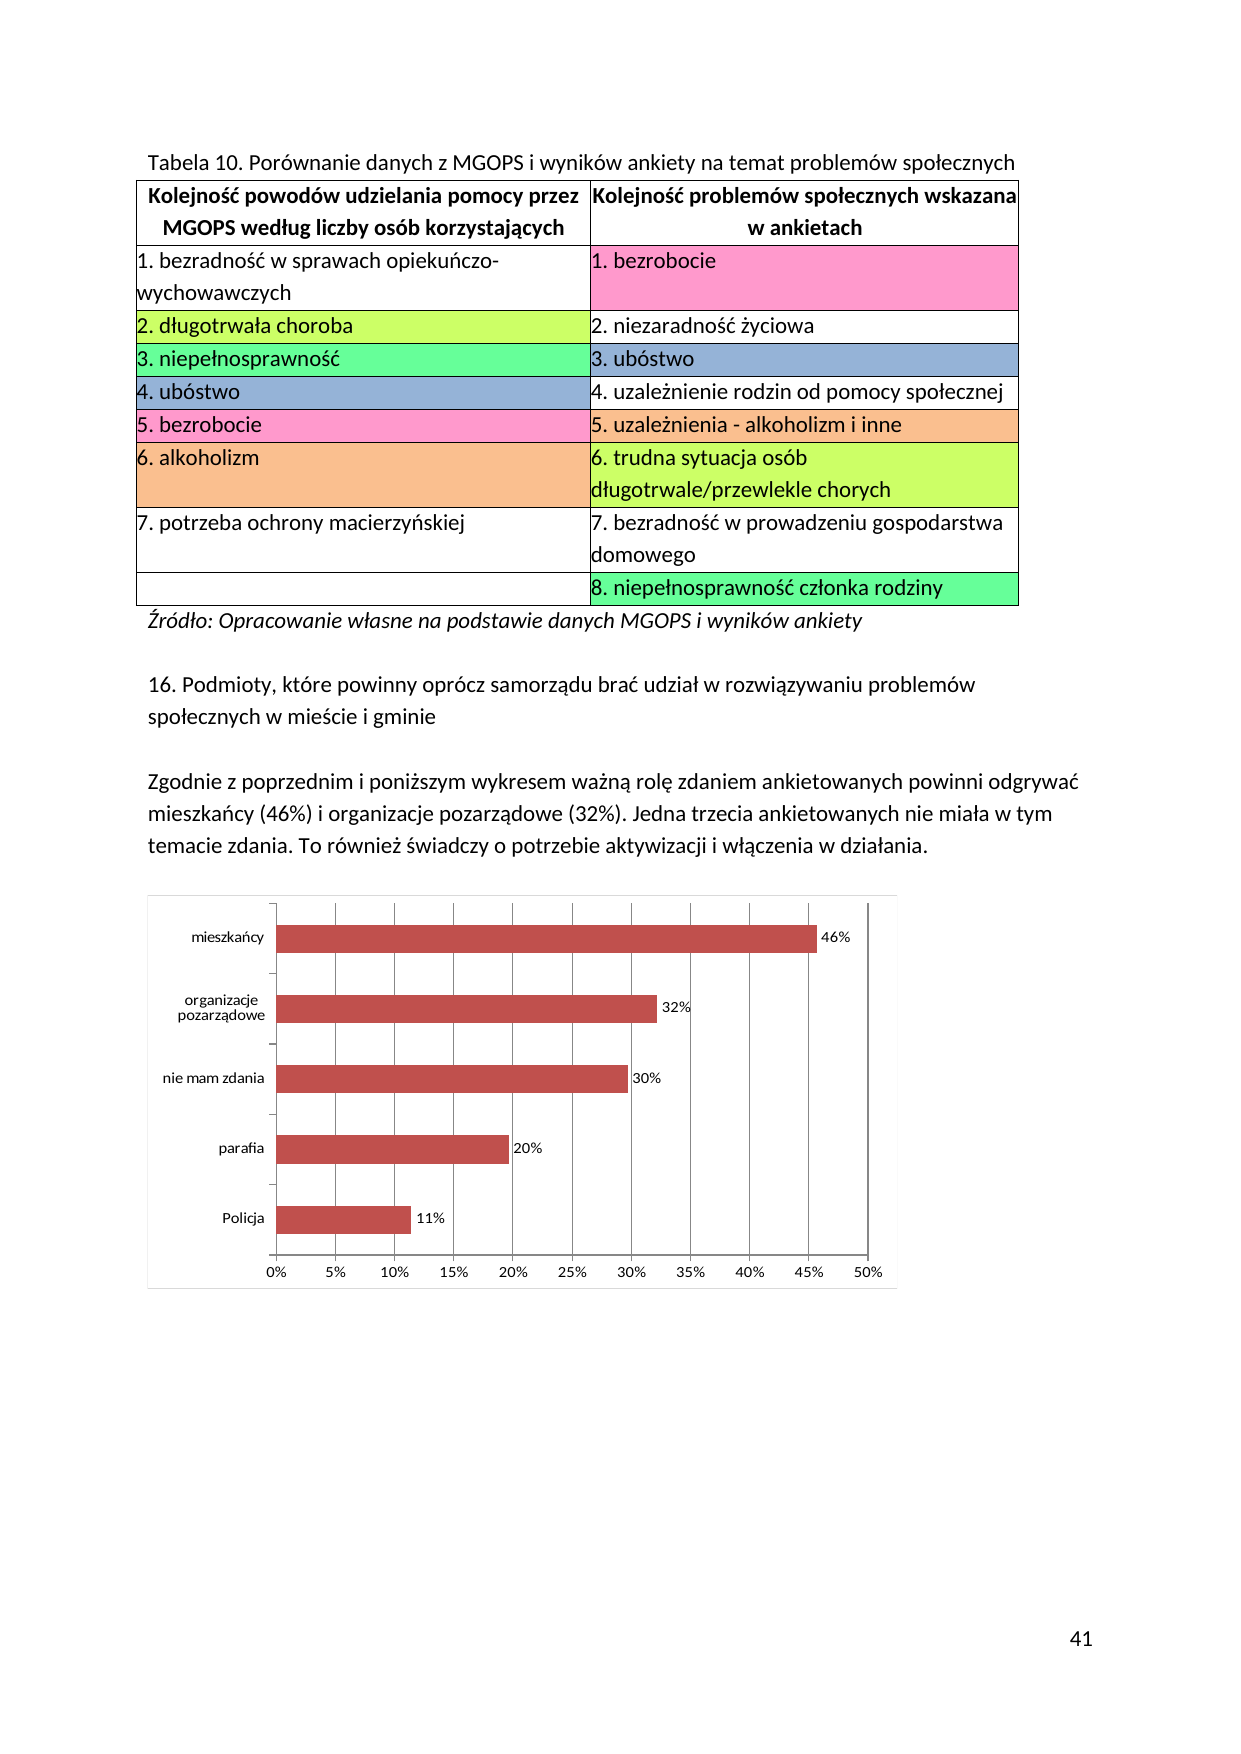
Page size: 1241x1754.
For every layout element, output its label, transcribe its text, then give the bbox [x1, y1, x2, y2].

table_cell 5. bezrobocie [137, 410, 590, 442]
table_cell 8. niepełnosprawność członka rodziny [591, 573, 1018, 605]
text Źródło: Opracowanie własne na podstawie danych MGOPS i wyników ankiety [148, 606, 1093, 634]
table_header Kolejność problemów społecznych wskazana w ankietach [591, 181, 1018, 245]
table_cell 3. ubóstwo [591, 344, 1018, 376]
table_cell 5. uzależnienia - alkoholizm i inne [591, 410, 1018, 442]
text Zgodnie z poprzednim i poniższym wykresem ważną rolę zdaniem ankietowanych powinni odgrywać mieszkańcy (46%) i organizacje pozarządowe (32%). Jedna trzecia ankietowanych nie miała w tym temacie zdania. To również świadczy o potrzebie aktywizacji i włączenia w działania. [148, 767, 1093, 859]
table_cell 6. trudna sytuacja osób długotrwale/przewlekle chorych [591, 443, 1018, 507]
table_cell 2. niezaradność życiowa [591, 311, 1018, 343]
table_cell 7. bezradność w prowadzeniu gospodarstwa domowego [591, 508, 1018, 572]
table_cell 2. długotrwała choroba [137, 311, 590, 343]
table_cell 7. potrzeba ochrony macierzyńskiej [137, 508, 590, 572]
table_cell 4. ubóstwo [137, 377, 590, 409]
table_cell 4. uzależnienie rodzin od pomocy społecznej [591, 377, 1018, 409]
table_cell 1. bezrobocie [591, 246, 1018, 310]
text Tabela 10. Porównanie danych z MGOPS i wyników ankiety na temat problemów społecznych [148, 148, 1093, 176]
table_cell 3. niepełnosprawność [137, 344, 590, 376]
table_cell 6. alkoholizm [137, 443, 590, 507]
table_cell [137, 573, 590, 605]
table_cell 1. bezradność w sprawach opiekuńczo-wychowawczych [137, 246, 590, 310]
text 16. Podmioty, które powinny oprócz samorządu brać udział w rozwiązywaniu problemów społecznych w mieście i gminie [148, 670, 1093, 730]
table_header Kolejność powodów udzielania pomocy przez MGOPS według liczby osób korzystających [137, 181, 590, 245]
